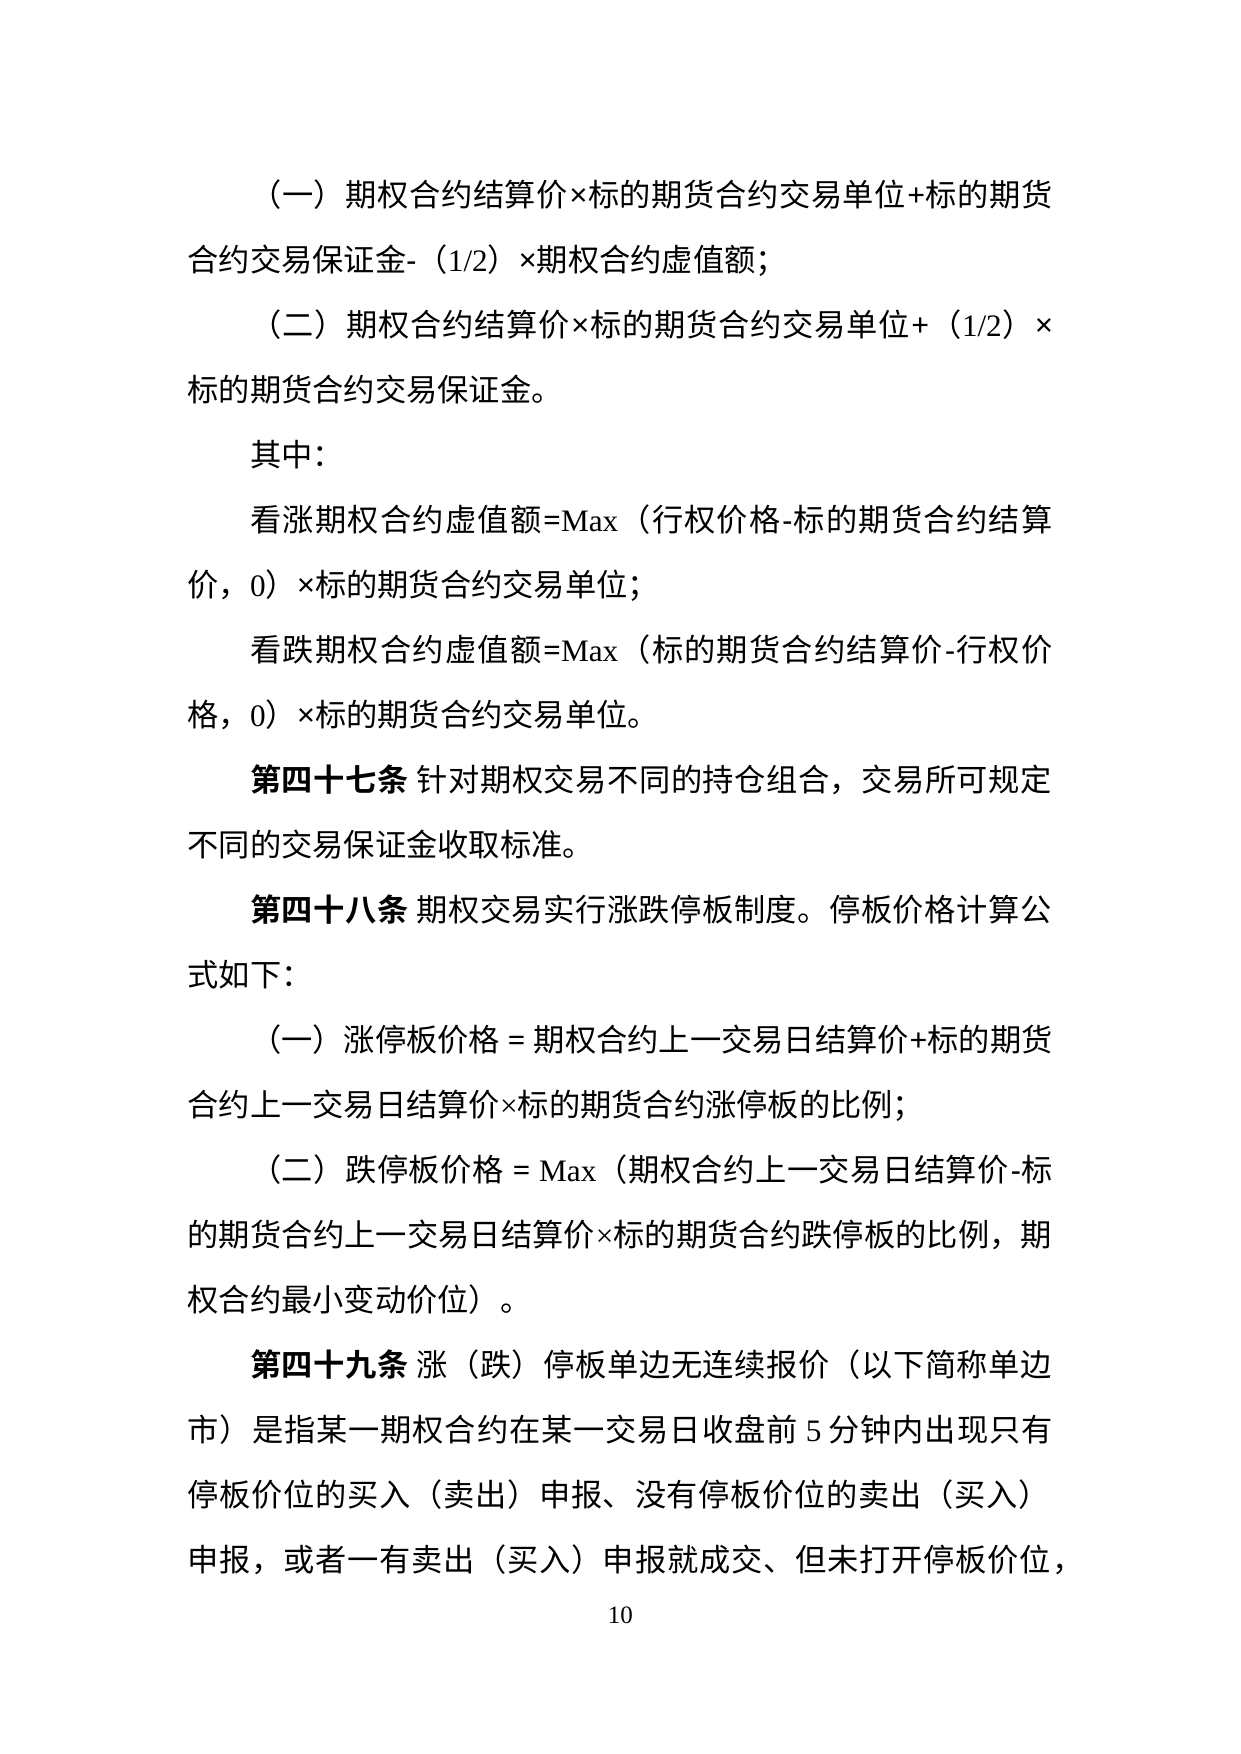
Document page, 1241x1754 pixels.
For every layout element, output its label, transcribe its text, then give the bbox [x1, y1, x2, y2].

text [187, 1330, 1053, 1590]
text 其中： [187, 420, 1053, 485]
text 第四十七条 针对期权交易不同的持仓组合，交易所可规定不同的交易保证金收取标准。 [187, 745, 1053, 875]
text 看跌期权合约虚值额=Max（标的期货合约结算价-行权价格，0）×标的期货合约交易单位。 [187, 615, 1053, 745]
text （二）期权合约结算价×标的期货合约交易单位+（1/2）×标的期货合约交易保证金。 [187, 290, 1053, 420]
text 看涨期权合约虚值额=Max（行权价格-标的期货合约结算价，0）×标的期货合约交易单位； [187, 485, 1053, 615]
text （二）跌停板价格 = Max（期权合约上一交易日结算价-标的期货合约上一交易日结算价×标的期货合约跌停板的比例，期权合约最小变动价位）。 [187, 1135, 1053, 1330]
text 第四十八条 期权交易实行涨跌停板制度。停板价格计算公式如下： [187, 875, 1053, 1005]
text （一）涨停板价格 = 期权合约上一交易日结算价+标的期货合约上一交易日结算价×标的期货合约涨停板的比例； [187, 1005, 1053, 1135]
text （一）期权合约结算价×标的期货合约交易单位+标的期货合约交易保证金-（1/2）×期权合约虚值额； [187, 160, 1053, 290]
